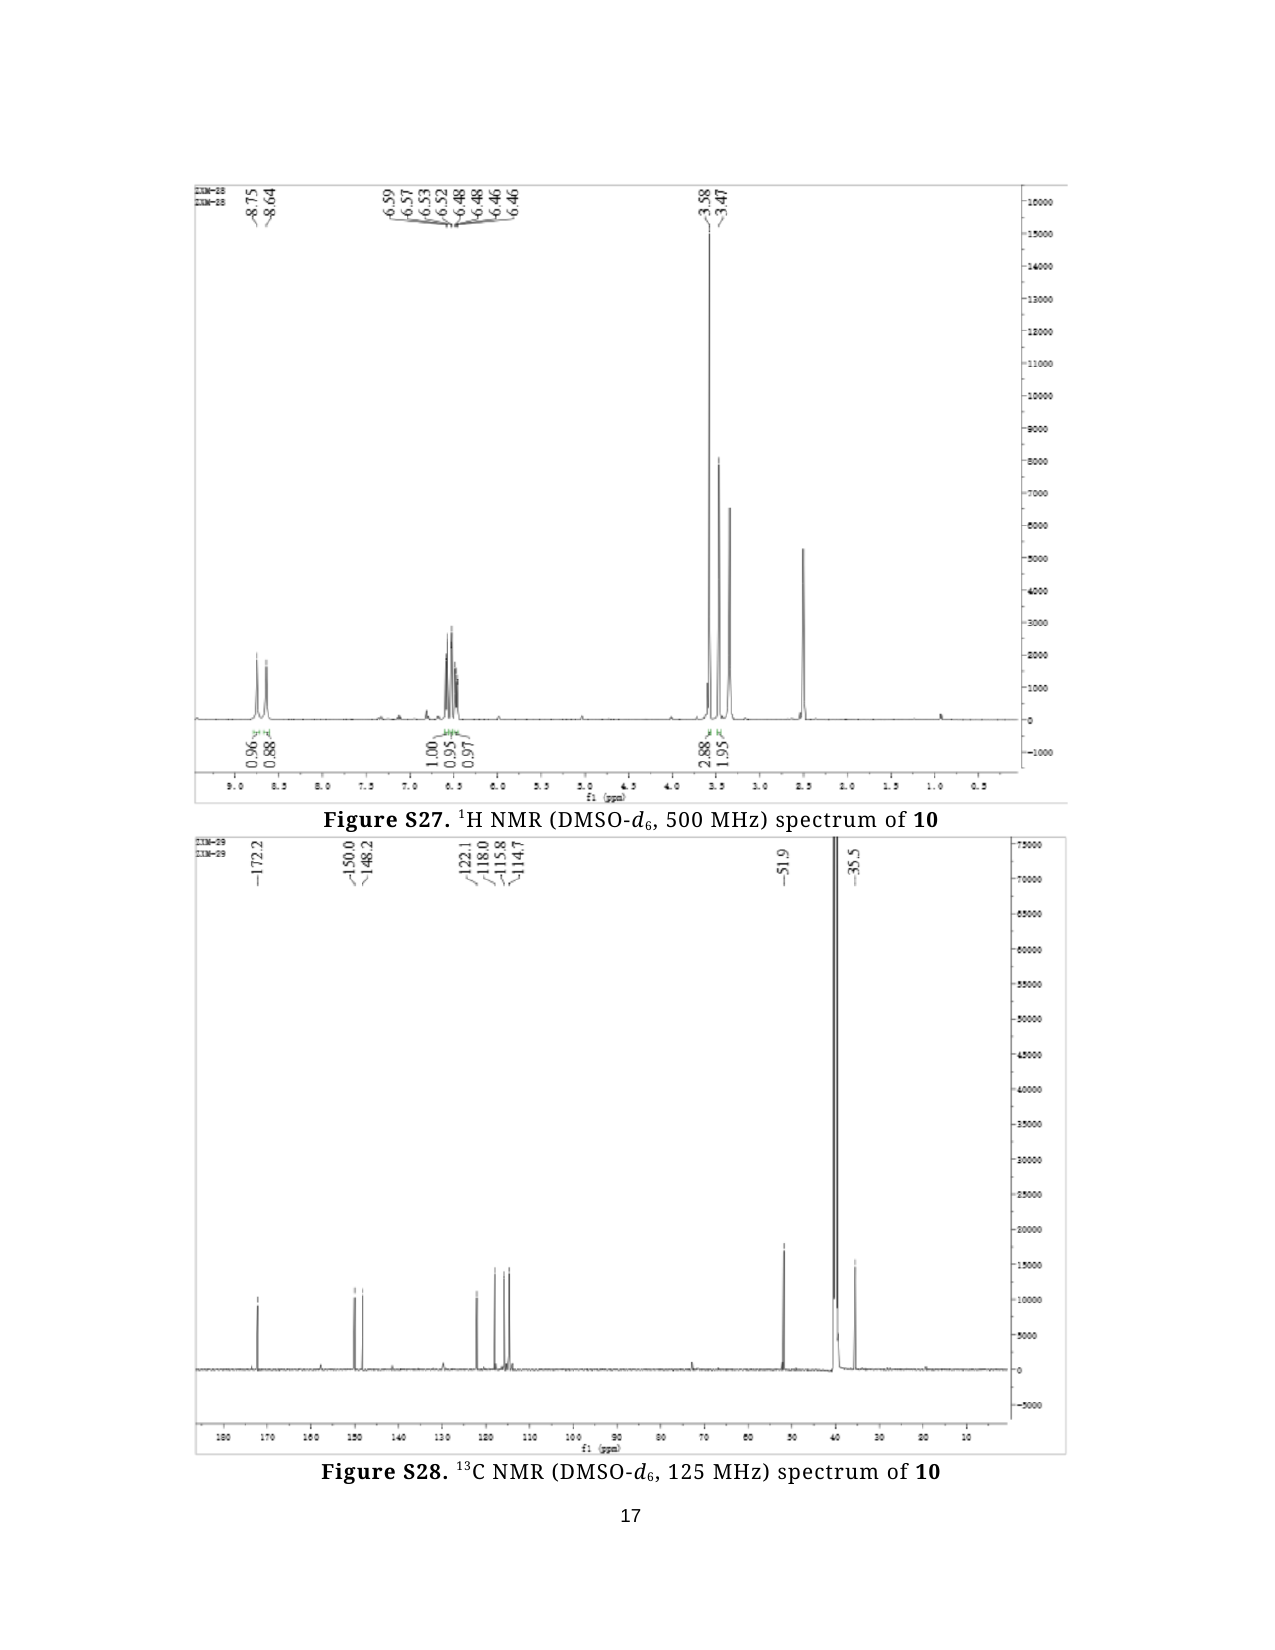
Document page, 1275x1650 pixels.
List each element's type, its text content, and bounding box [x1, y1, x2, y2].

text Figure S28. 13C NMR (DMSO-d6, 125 MHz) spectrum of 10 [108, 1457, 1153, 1485]
text Figure S27. 1H NMR (DMSO-d6, 500 MHz) spectrum of 10 [108, 806, 1153, 834]
